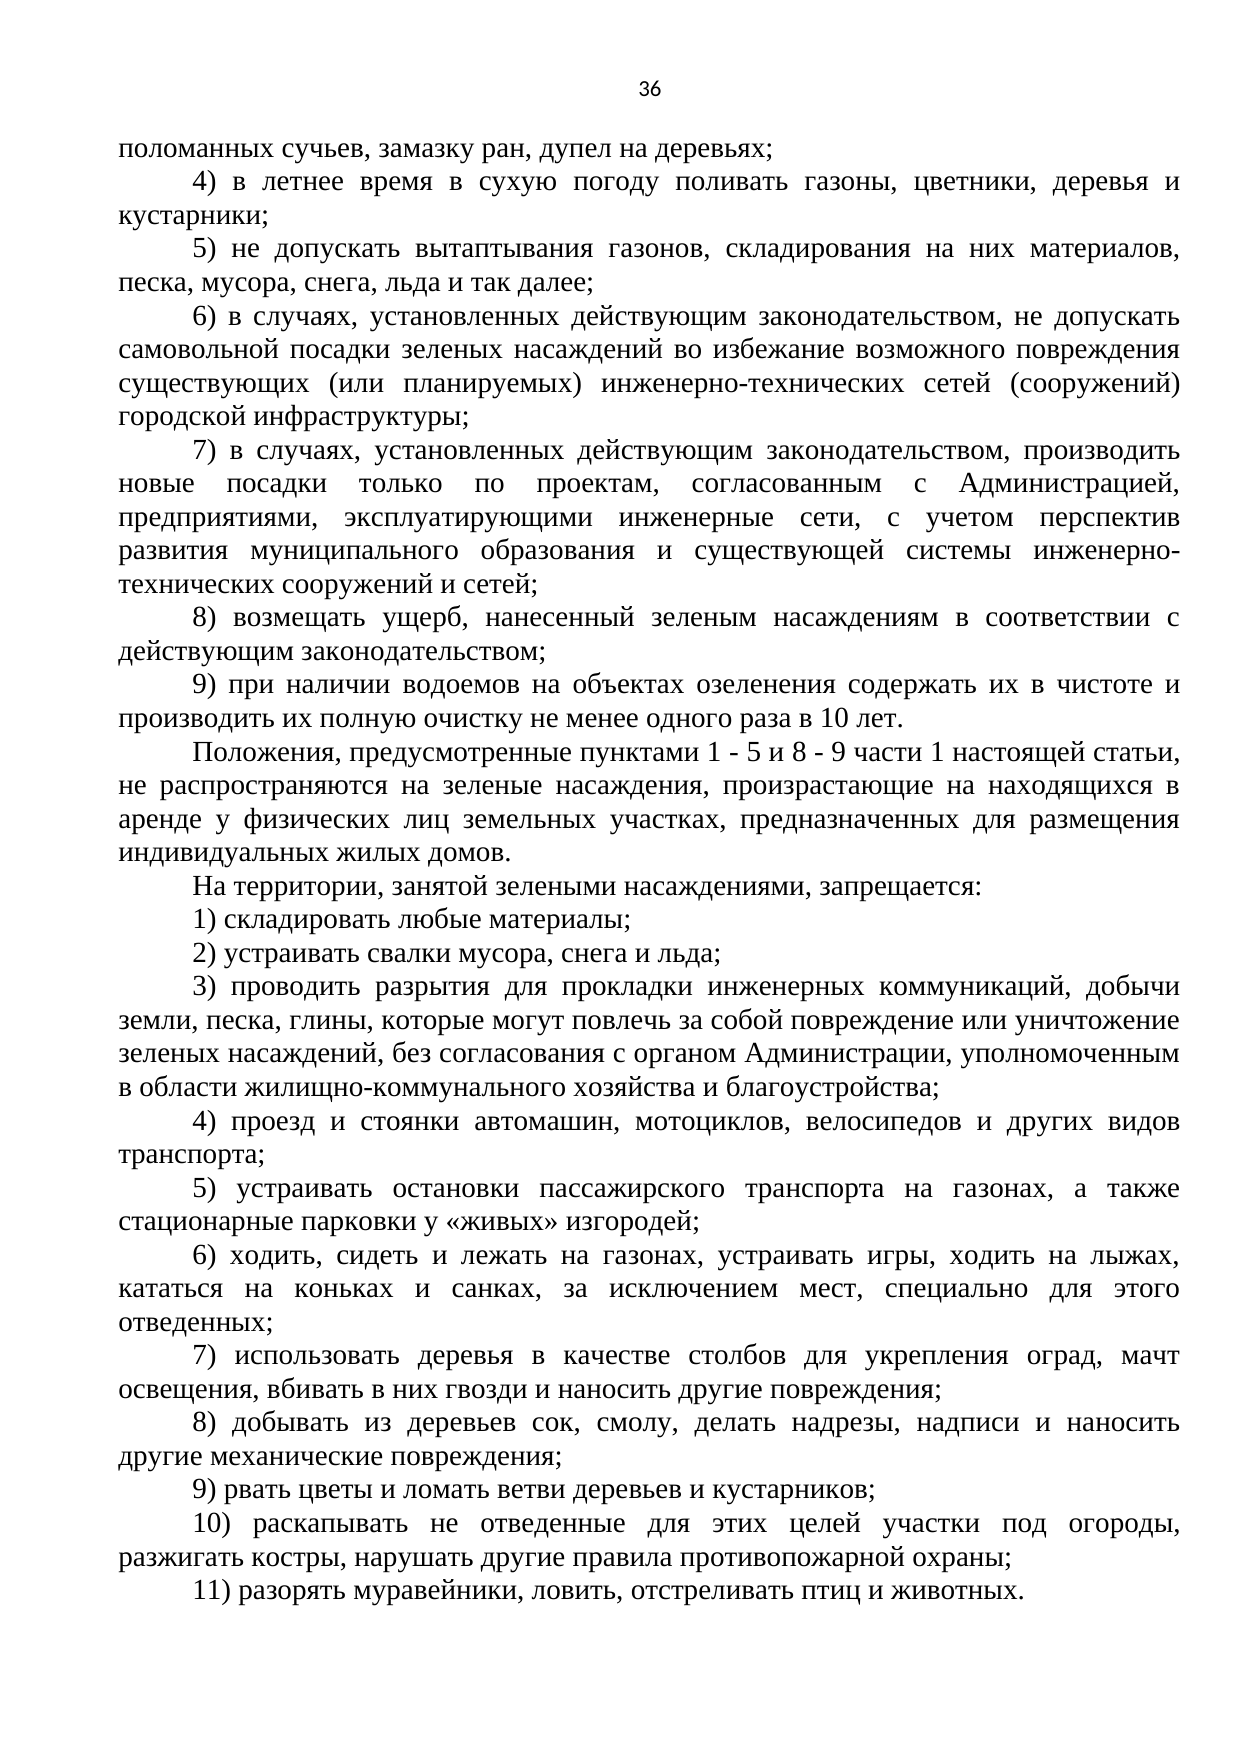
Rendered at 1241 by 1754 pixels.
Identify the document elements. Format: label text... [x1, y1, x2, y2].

text 9) при наличии водоемов на объектах озеленения содержать их в чистоте и производить их полную очистку не менее одного раза в 10 лет. [118, 667, 1181, 734]
text 1) складировать любые материалы; [118, 901, 1181, 935]
text На территории, занятой зелеными насаждениями, запрещается: [118, 868, 1181, 901]
text 9) рвать цветы и ломать ветви деревьев и кустарников; [118, 1472, 1181, 1505]
text 8) возмещать ущерб, нанесенный зеленым насаждениям в соответствии с действующим законодательством; [118, 599, 1181, 667]
text 8) добывать из деревьев сок, смолу, делать надрезы, надписи и наносить другие механические повреждения; [118, 1404, 1181, 1472]
text 7) использовать деревья в качестве столбов для укрепления оград, мачт освещения, вбивать в них гвозди и наносить другие повреждения; [118, 1337, 1181, 1404]
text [118, 130, 1181, 163]
text 5) не допускать вытаптывания газонов, складирования на них материалов, песка, мусора, снега, льда и так далее; [118, 231, 1181, 298]
text 7) в случаях, установленных действующим законодательством, производить новые посадки только по проектам, согласованным с Администрацией, предприятиями, эксплуатирующими инженерные сети, с учетом перспектив развития муниципального образования и существующей системы инженерно-технических сооружений и сетей; [118, 432, 1181, 599]
text 2) устраивать свалки мусора, снега и льда; [118, 935, 1181, 968]
text 4) в летнее время в сухую погоду поливать газоны, цветники, деревья и кустарники; [118, 163, 1181, 231]
text 3) проводить разрытия для прокладки инженерных коммуникаций, добычи земли, песка, глины, которые могут повлечь за собой повреждение или уничтожение зеленых насаждений, без согласования с органом Администрации, уполномоченным в области жилищно-коммунального хозяйства и благоустройства; [118, 968, 1181, 1103]
text Положения, предусмотренные пунктами 1 - 5 и 8 - 9 части 1 настоящей статьи, не распространяются на зеленые насаждения, произрастающие на находящихся в аренде у физических лиц земельных участках, предназначенных для размещения индивидуальных жилых домов. [118, 734, 1181, 868]
text 6) в случаях, установленных действующим законодательством, не допускать самовольной посадки зеленых насаждений во избежание возможного повреждения существующих (или планируемых) инженерно-технических сетей (сооружений) городской инфраструктуры; [118, 298, 1181, 432]
text 10) раскапывать не отведенные для этих целей участки под огороды, разжигать костры, нарушать другие правила противопожарной охраны; [118, 1505, 1181, 1572]
text 6) ходить, сидеть и лежать на газонах, устраивать игры, ходить на лыжах, кататься на коньках и санках, за исключением мест, специально для этого отведенных; [118, 1237, 1181, 1337]
text 11) разорять муравейники, ловить, отстреливать птиц и животных. [118, 1572, 1181, 1606]
text 4) проезд и стоянки автомашин, мотоциклов, велосипедов и других видов транспорта; [118, 1103, 1181, 1170]
text 5) устраивать остановки пассажирского транспорта на газонах, а также стационарные парковки у «живых» изгородей; [118, 1170, 1181, 1237]
